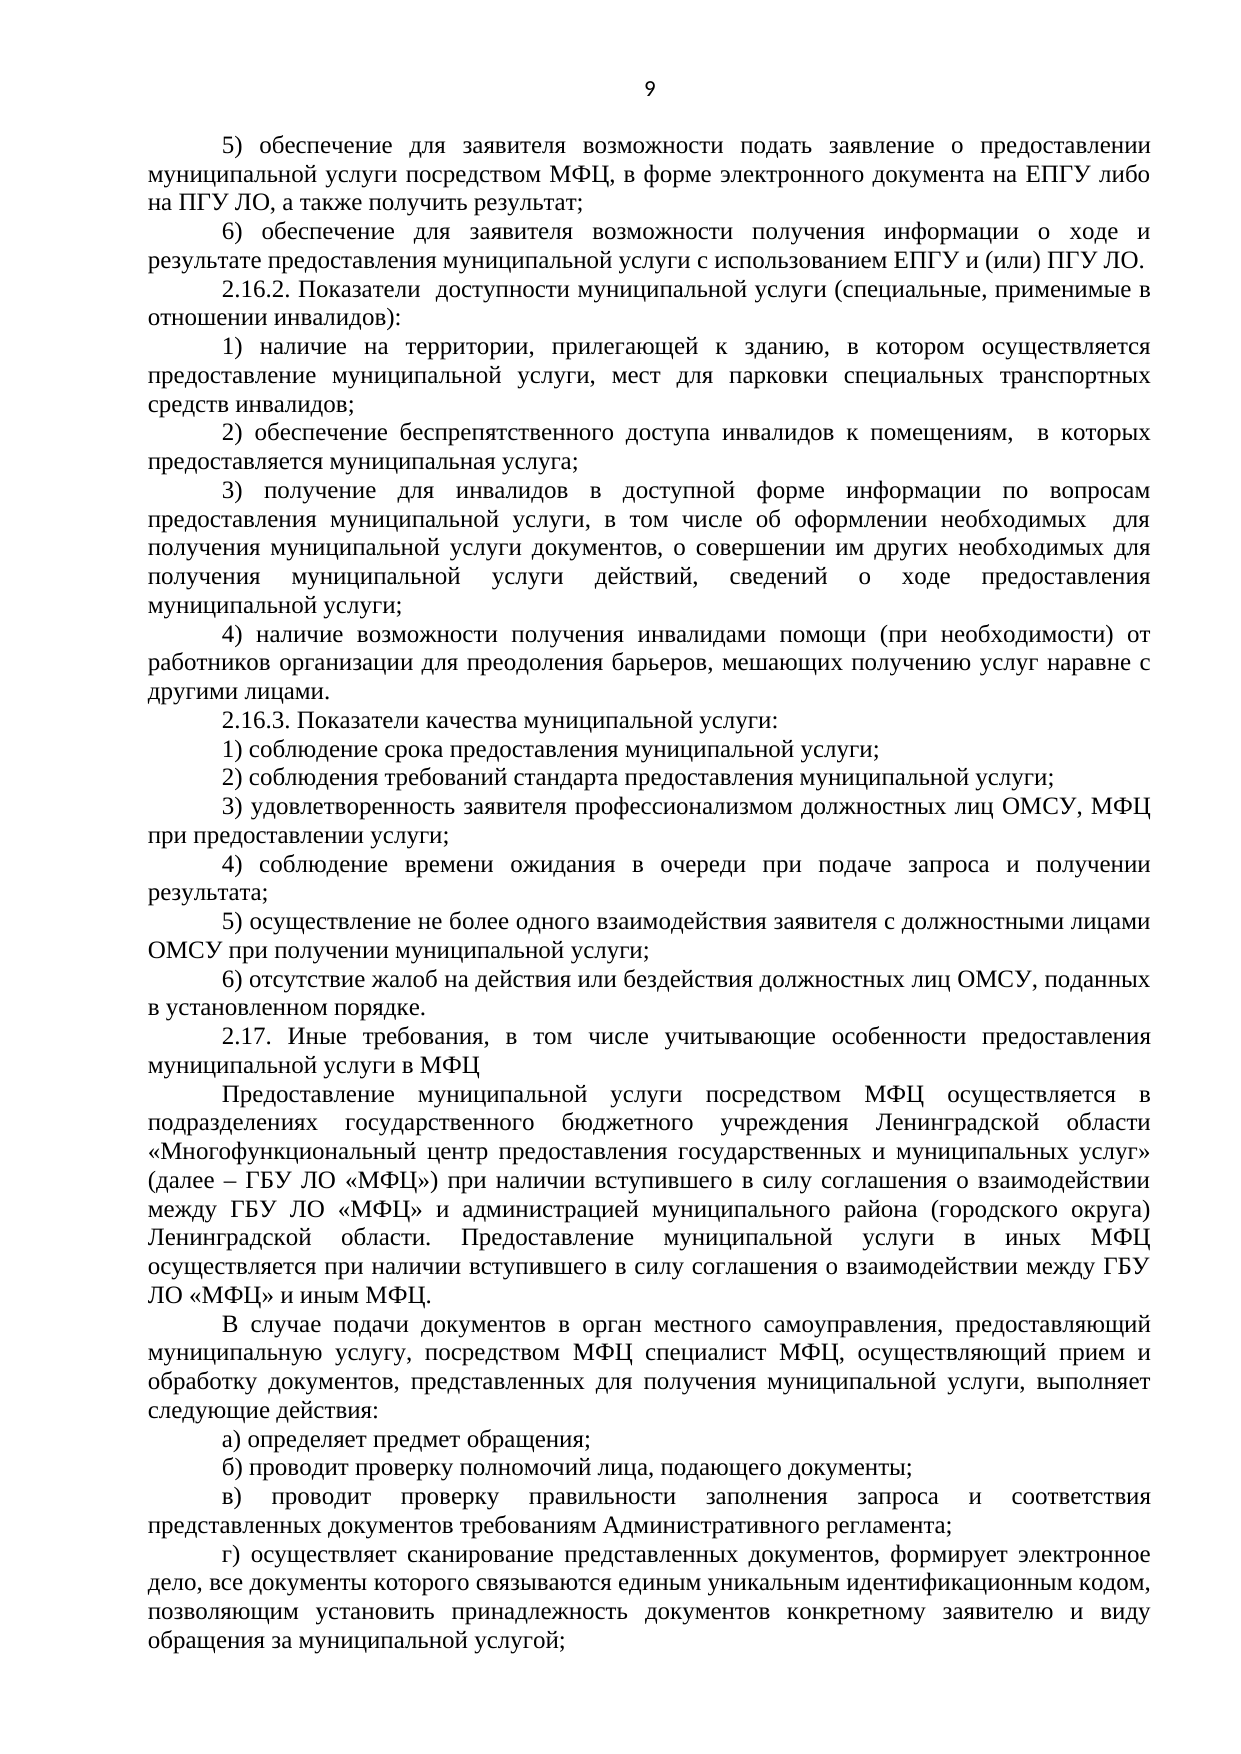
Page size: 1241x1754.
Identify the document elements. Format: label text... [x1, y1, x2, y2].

text 2.17. Иные требования, в том числе учитывающие особенности предоставления муниципальной услуги в МФЦ [148, 1021, 1152, 1079]
text 6) отсутствие жалоб на действия или бездействия должностных лиц ОМСУ, поданных в установленном порядке. [148, 964, 1152, 1021]
text в) проводит проверку правильности заполнения запроса и соответствия представленных документов требованиям Административного регламента; [148, 1481, 1152, 1539]
text 1) соблюдение срока предоставления муниципальной услуги; [148, 734, 1152, 762]
text 4) соблюдение времени ожидания в очереди при подаче запроса и получении результата; [148, 849, 1152, 906]
text 3) удовлетворенность заявителя профессионализмом должностных лиц ОМСУ, МФЦ при предоставлении услуги; [148, 791, 1152, 849]
text б) проводит проверку полномочий лица, подающего документы; [148, 1452, 1152, 1481]
text 6) обеспечение для заявителя возможности получения информации о ходе и результате предоставления муниципальной услуги с использованием ЕПГУ и (или) ПГУ ЛО. [148, 216, 1152, 274]
text 5) обеспечение для заявителя возможности подать заявление о предоставлении муниципальной услуги посредством МФЦ, в форме электронного документа на ЕПГУ либо на ПГУ ЛО, а также получить результат; [148, 130, 1152, 216]
text г) осуществляет сканирование представленных документов, формирует электронное дело, все документы которого связываются единым уникальным идентификационным кодом, позволяющим установить принадлежность документов конкретному заявителю и виду обращения за муниципальной услугой; [148, 1539, 1152, 1654]
text 1) наличие на территории, прилегающей к зданию, в котором осуществляется предоставление муниципальной услуги, мест для парковки специальных транспортных средств инвалидов; [148, 331, 1152, 417]
text 2.16.2. Показатели доступности муниципальной услуги (специальные, применимые в отношении инвалидов): [148, 274, 1152, 331]
text а) определяет предмет обращения; [148, 1424, 1152, 1452]
text 4) наличие возможности получения инвалидами помощи (при необходимости) от работников организации для преодоления барьеров, мешающих получению услуг наравне с другими лицами. [148, 619, 1152, 705]
text 2.16.3. Показатели качества муниципальной услуги: [148, 705, 1152, 734]
text 5) осуществление не более одного взаимодействия заявителя с должностными лицами ОМСУ при получении муниципальной услуги; [148, 906, 1152, 964]
text Предоставление муниципальной услуги посредством МФЦ осуществляется в подразделениях государственного бюджетного учреждения Ленинградской области «Многофункциональный центр предоставления государственных и муниципальных услуг» (далее – ГБУ ЛО «МФЦ») при наличии вступившего в силу соглашения о взаимодействии между ГБУ ЛО «МФЦ» и администрацией муниципального района (городского округа) Ленинградской области. Предоставление муниципальной услуги в иных МФЦ осуществляется при наличии вступившего в силу соглашения о взаимодействии между ГБУ ЛО «МФЦ» и иным МФЦ. [148, 1079, 1152, 1309]
text 3) получение для инвалидов в доступной форме информации по вопросам предоставления муниципальной услуги, в том числе об оформлении необходимых для получения муниципальной услуги документов, о совершении им других необходимых для получения муниципальной услуги действий, сведений о ходе предоставления муниципальной услуги; [148, 475, 1152, 619]
text 2) соблюдения требований стандарта предоставления муниципальной услуги; [148, 762, 1152, 791]
text 2) обеспечение беспрепятственного доступа инвалидов к помещениям, в которых предоставляется муниципальная услуга; [148, 417, 1152, 475]
text В случае подачи документов в орган местного самоуправления, предоставляющий муниципальную услугу, посредством МФЦ специалист МФЦ, осуществляющий прием и обработку документов, представленных для получения муниципальной услуги, выполняет следующие действия: [148, 1309, 1152, 1424]
